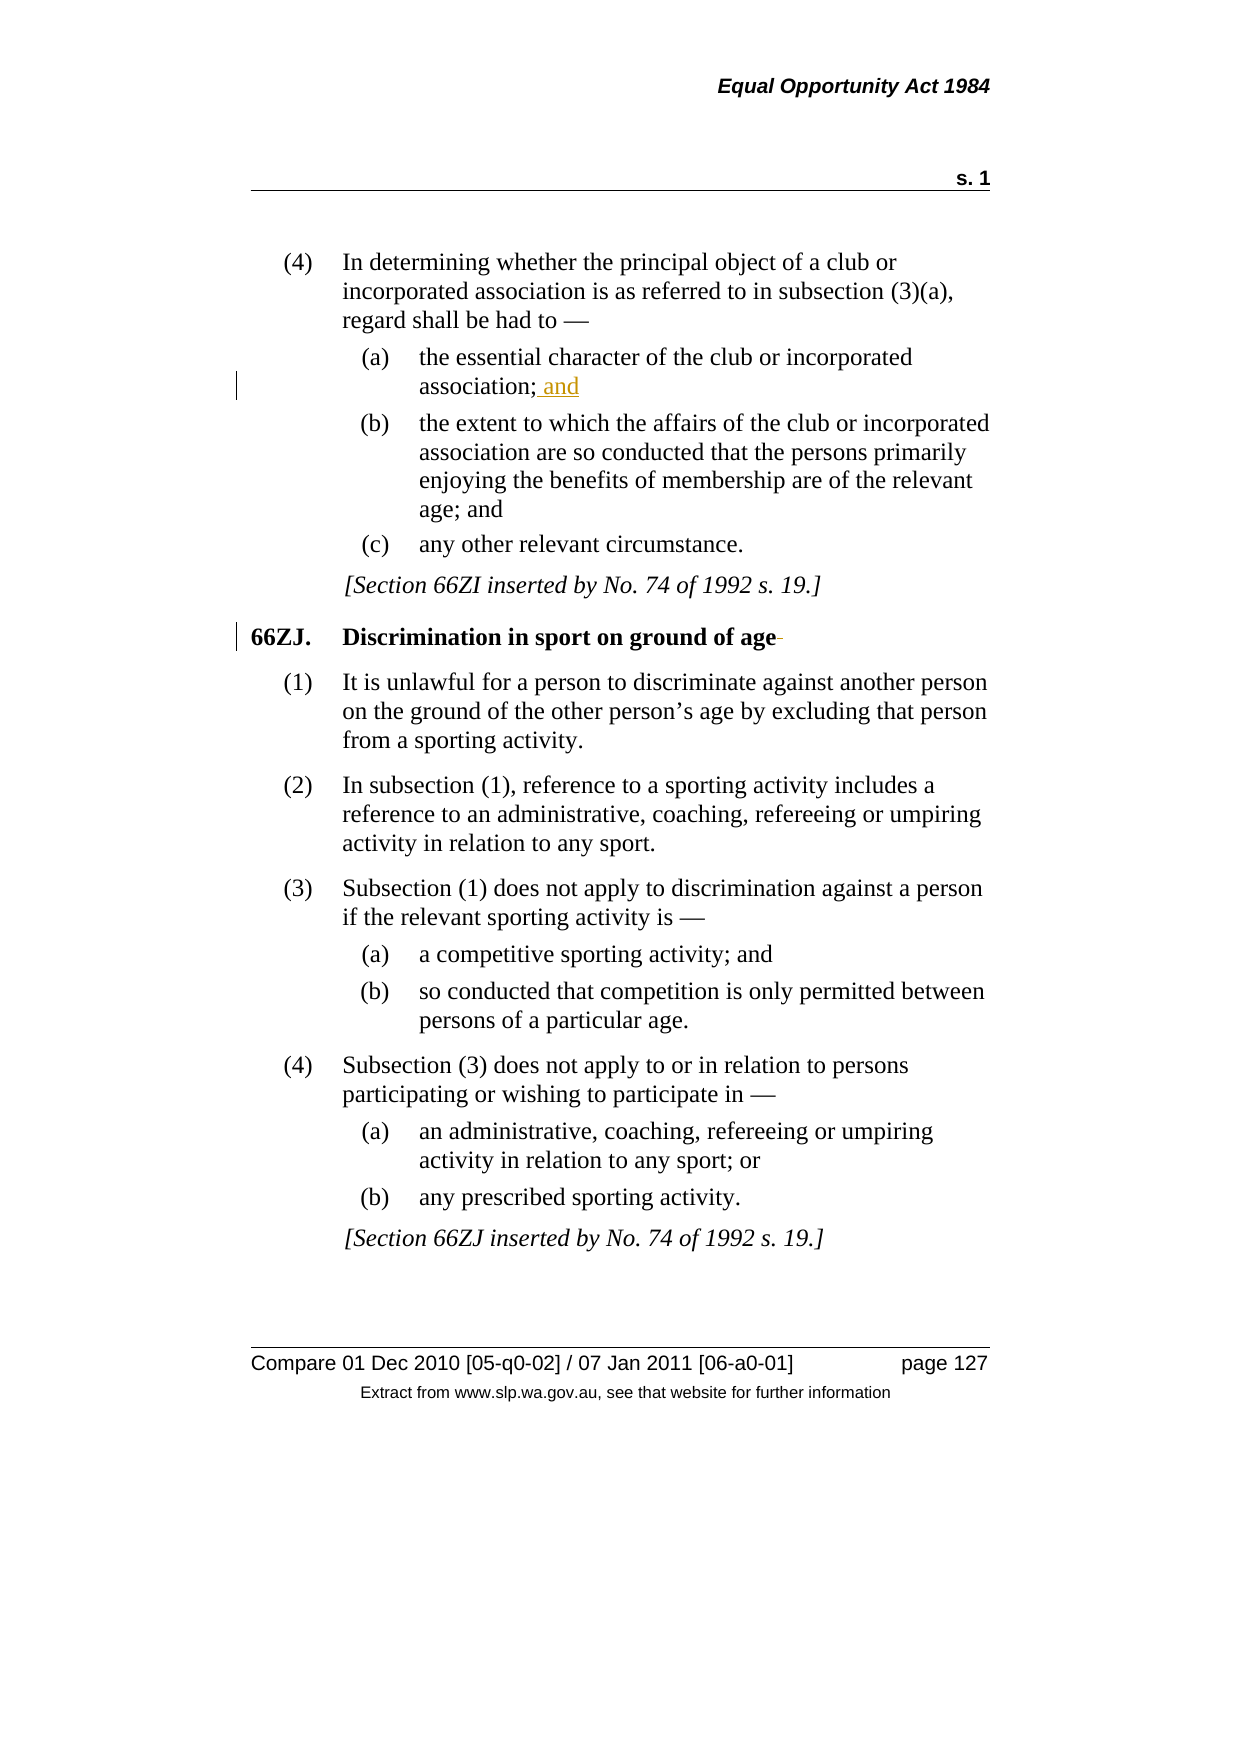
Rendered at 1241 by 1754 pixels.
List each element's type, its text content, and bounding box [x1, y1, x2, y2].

text (b) the extent to which the affairs of the club or incorporated association are so conducted that the persons primarily enjoying the benefits of membership are of the relevant age; and [251, 408, 990, 523]
text [Section 66ZJ inserted by No. 74 of 1992 s. 19.] [251, 1223, 990, 1252]
text (a) a competitive sporting activity; and [251, 939, 990, 968]
text (3) Subsection (1) does not apply to discrimination against a person if the relevant sporting activity is — [251, 873, 990, 931]
text (c) any other relevant circumstance. [251, 529, 990, 558]
text (2) In subsection (1), reference to a sporting activity includes a reference to an administrative, coaching, refereeing or umpiring activity in relation to any sport. [251, 770, 990, 857]
text (4) Subsection (3) does not apply to or in relation to persons participating or wishing to participate in — [251, 1050, 990, 1108]
text (a) an administrative, coaching, refereeing or umpiring activity in relation to any sport; or [251, 1116, 990, 1174]
text (b) so conducted that competition is only permitted between persons of a particular age. [251, 976, 990, 1034]
text (1) It is unlawful for a person to discriminate against another person on the ground of the other person’s age by excluding that person from a sporting activity. [251, 667, 990, 754]
text (a) the essential character of the club or incorporated association; [251, 342, 990, 399]
text [Section 66ZI inserted by No. 74 of 1992 s. 19.] [251, 570, 990, 599]
subtitle 66ZJ. Discrimination in sport on ground of age [251, 622, 990, 651]
text (b) any prescribed sporting activity. [251, 1182, 990, 1211]
text (4) In determining whether the principal object of a club or incorporated association is as referred to in subsection (3)(a), regard shall be had to — [251, 247, 990, 334]
